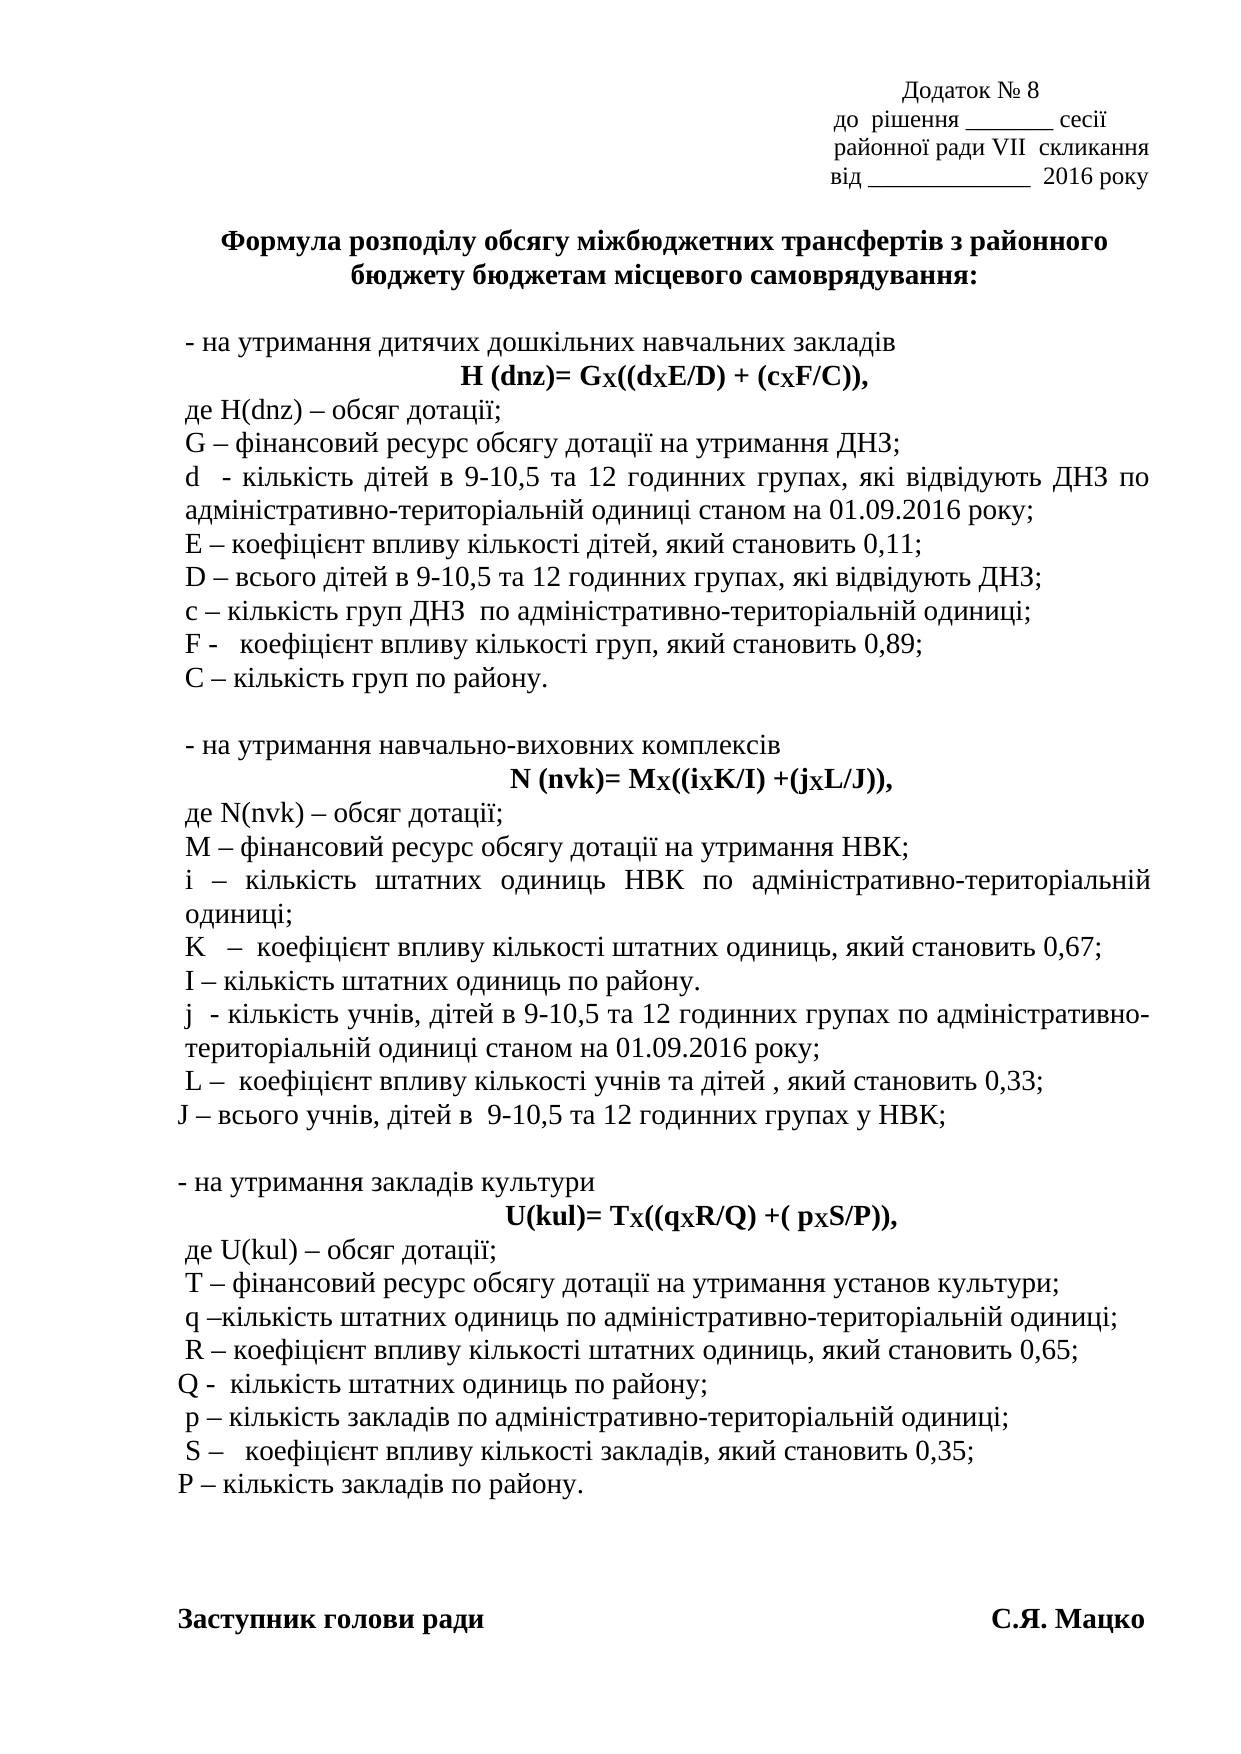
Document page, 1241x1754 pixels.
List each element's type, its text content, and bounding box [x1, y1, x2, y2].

text до рішення _______ сесії [177, 104, 1152, 132]
text N (nvk)= MХ((iХK/I) +(jХL/J)), [251, 761, 1152, 795]
text i – кількість штатних одиниць НВК по адміністративно-територіальній одиниці; [185, 862, 1152, 929]
text де H(dnz) – обсяг дотації; [185, 392, 1152, 425]
text Додаток № 8 [177, 75, 1152, 104]
text C – кількість груп по району. [177, 660, 1152, 694]
text q –кількість штатних одиниць по адміністративно-територіальній одиниці; [185, 1299, 1152, 1332]
text H (dnz)= GХ((dХE/D) + (cХF/C)), [177, 358, 1152, 392]
text J – всього учнів, дітей в 9-10,5 та 12 годинних групах у НВК; [177, 1097, 1152, 1131]
text F - коефіцієнт впливу кількості груп, який становить 0,89; [177, 627, 1152, 660]
text P – кількість закладів по району. [177, 1467, 1152, 1500]
text Е – коефіцієнт впливу кількості дітей, який становить 0,11; [177, 526, 1152, 559]
text j - кількість учнів, дітей в 9-10,5 та 12 годинних групах по адміністративно-територіальній одиниці станом на 01.09.2016 року; [185, 996, 1152, 1063]
text T – фінансовий ресурс обсягу дотації на утримання установ культури; [185, 1265, 1152, 1299]
text с – кількість груп ДНЗ по адміністративно-територіальній одиниці; [185, 593, 1152, 627]
text де N(nvk) – обсяг дотації; [185, 795, 1152, 829]
text Формула розподілу обсягу міжбюджетних трансфертів з районного бюджету бюджетам місцевого самоврядування: [177, 223, 1152, 291]
text - на утримання навчально-виховних комплексів [185, 727, 1152, 761]
text I – кількість штатних одиниць по району. [177, 963, 1152, 996]
text районної ради VІІ скликання [177, 132, 1152, 161]
text Q - кількість штатних одиниць по району; [177, 1366, 1152, 1399]
text p – кількість закладів по адміністративно-територіальній одиниці; [185, 1399, 1152, 1433]
text M – фінансовий ресурс обсягу дотації на утримання НВК; [185, 829, 1152, 862]
text K – коефіцієнт впливу кількості штатних одиниць, який становить 0,67; [177, 929, 1152, 963]
text R – коефіцієнт впливу кількості штатних одиниць, який становить 0,65; [177, 1332, 1152, 1366]
text G – фінансовий ресурс обсягу дотації на утримання ДНЗ; [185, 425, 1152, 459]
text U(kul)= TХ((qХR/Q) +( pХS/P)), [251, 1198, 1152, 1232]
text D – всього дітей в 9-10,5 та 12 годинних групах, які відвідують ДНЗ; [185, 559, 1152, 593]
text де U(kul) – обсяг дотації; [185, 1232, 1152, 1265]
text Заступник голови ради С.Я. Мацко [177, 1601, 1152, 1634]
text від _____________ 2016 року [177, 161, 1152, 190]
text - на утримання дитячих дошкільних навчальних закладів [185, 324, 1152, 358]
text d - кількість дітей в 9-10,5 та 12 годинних групах, які відвідують ДНЗ по адміністративно-територіальній одиниці станом на 01.09.2016 року; [185, 459, 1152, 526]
text L – коефіцієнт впливу кількості учнів та дітей , який становить 0,33; [177, 1063, 1152, 1097]
text - на утримання закладів культури [177, 1164, 1152, 1198]
text S – коефіцієнт впливу кількості закладів, який становить 0,35; [185, 1433, 1152, 1467]
